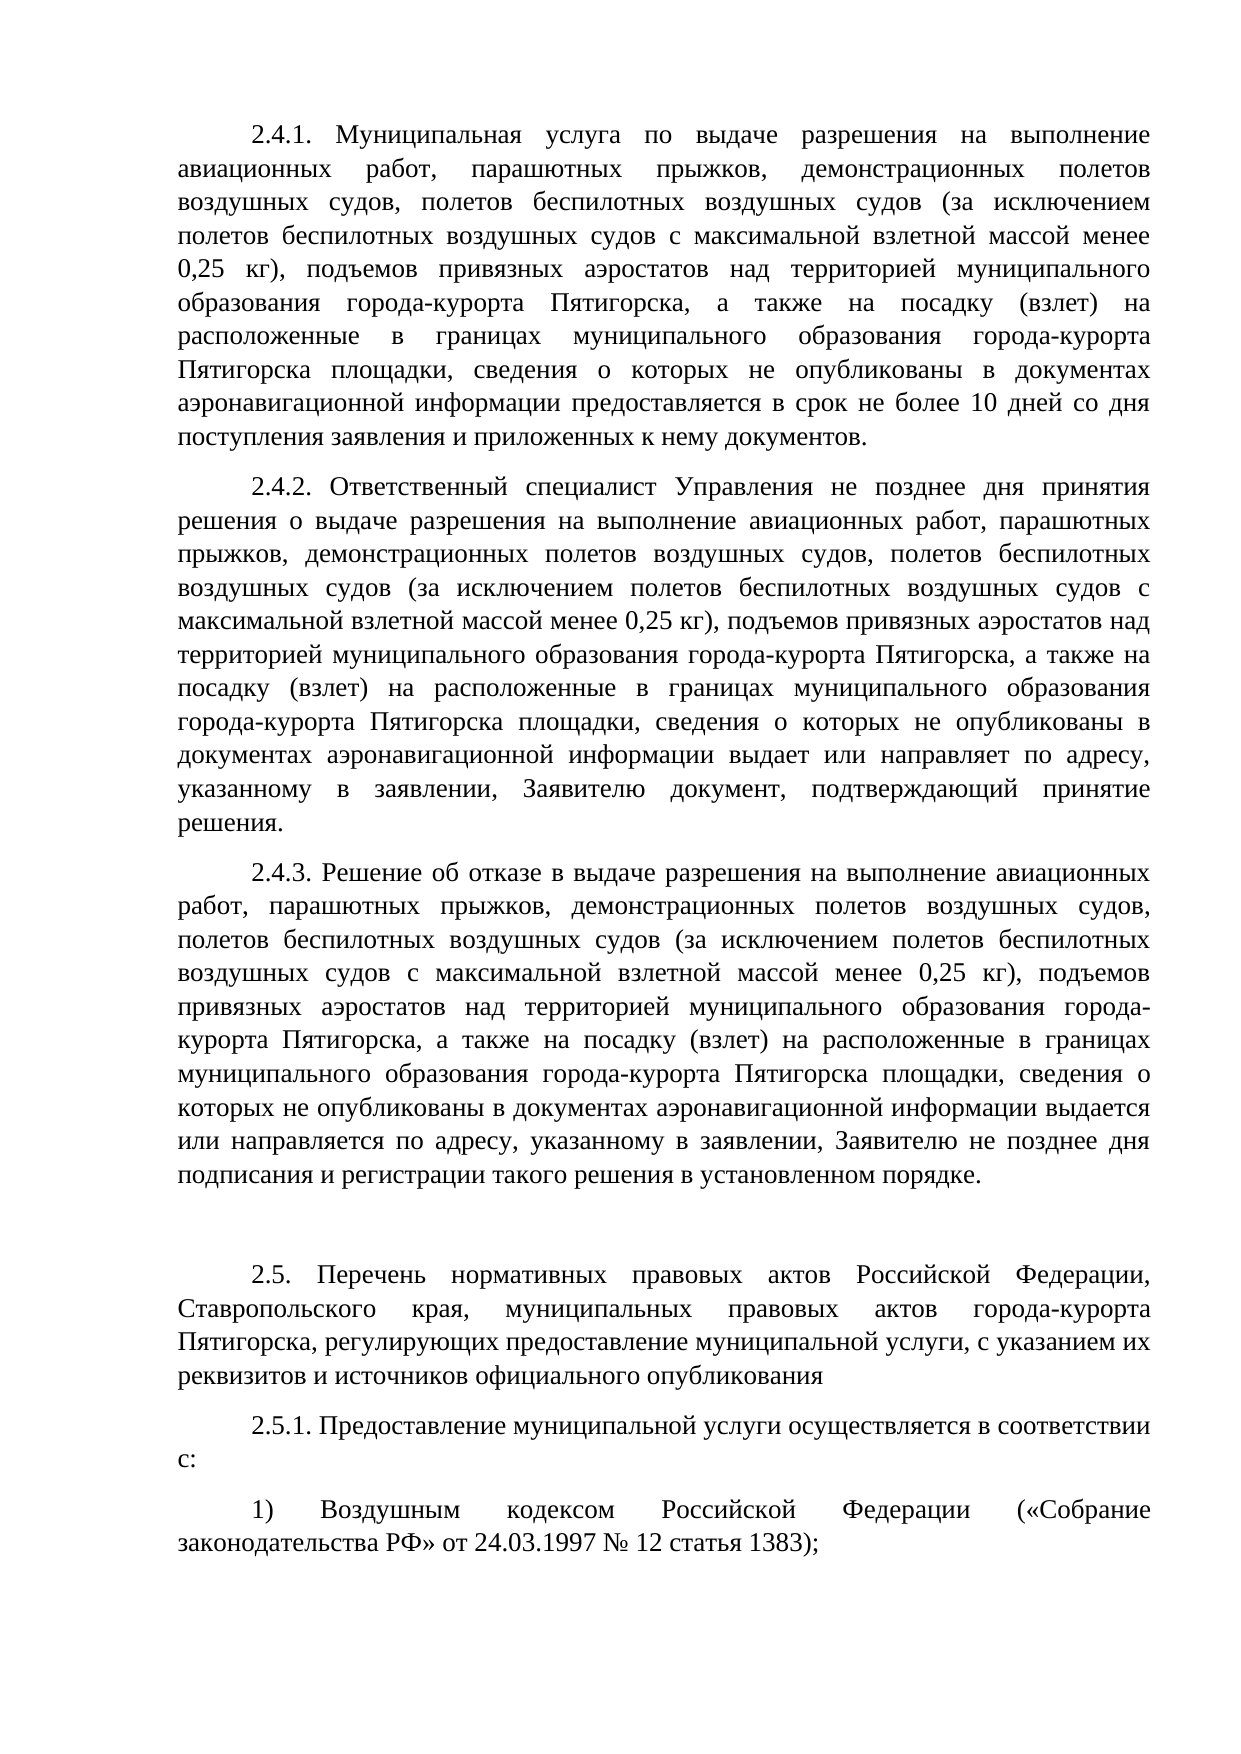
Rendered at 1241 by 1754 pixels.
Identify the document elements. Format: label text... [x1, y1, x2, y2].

text 2.5.1. Предоставление муниципальной услуги осуществляется в соответствии с: [177, 1409, 1152, 1474]
text 1) Воздушным кодексом Российской Федерации («Собрание законодательства РФ» от 24.03.1997 № 12 статья 1383); [177, 1493, 1152, 1557]
text 2.4.2. Ответственный специалист Управления не позднее дня принятия решения о выдаче разрешения на выполнение авиационных работ, парашютных прыжков, демонстрационных полетов воздушных судов, полетов беспилотных воздушных судов (за исключением полетов беспилотных воздушных судов с максимальной взлетной массой менее 0,25 кг), подъемов привязных аэростатов над территорией муниципального образования города-курорта Пятигорска, а также на посадку (взлет) на расположенные в границах муниципального образования города-курорта Пятигорска площадки, сведения о которых не опубликованы в документах аэронавигационной информации выдает или направляет по адресу, указанному в заявлении, Заявителю документ, подтверждающий принятие решения. [177, 470, 1152, 837]
text 2.5. Перечень нормативных правовых актов Российской Федерации, Ставропольского края, муниципальных правовых актов города-курорта Пятигорска, регулирующих предоставление муниципальной услуги, с указанием их реквизитов и источников официального опубликования [177, 1258, 1152, 1390]
text 2.4.3. Решение об отказе в выдаче разрешения на выполнение авиационных работ, парашютных прыжков, демонстрационных полетов воздушных судов, полетов беспилотных воздушных судов (за исключением полетов беспилотных воздушных судов с максимальной взлетной массой менее 0,25 кг), подъемов привязных аэростатов над территорией муниципального образования города-курорта Пятигорска, а также на посадку (взлет) на расположенные в границах муниципального образования города-курорта Пятигорска площадки, сведения о которых не опубликованы в документах аэронавигационной информации выдается или направляется по адресу, указанному в заявлении, Заявителю не позднее дня подписания и регистрации такого решения в установленном порядке. [177, 856, 1152, 1189]
text 2.4.1. Муниципальная услуга по выдаче разрешения на выполнение авиационных работ, парашютных прыжков, демонстрационных полетов воздушных судов, полетов беспилотных воздушных судов (за исключением полетов беспилотных воздушных судов с максимальной взлетной массой менее 0,25 кг), подъемов привязных аэростатов над территорией муниципального образования города-курорта Пятигорска, а также на посадку (взлет) на расположенные в границах муниципального образования города-курорта Пятигорска площадки, сведения о которых не опубликованы в документах аэронавигационной информации предоставляется в срок не более 10 дней со дня поступления заявления и приложенных к нему документов. [177, 118, 1152, 451]
